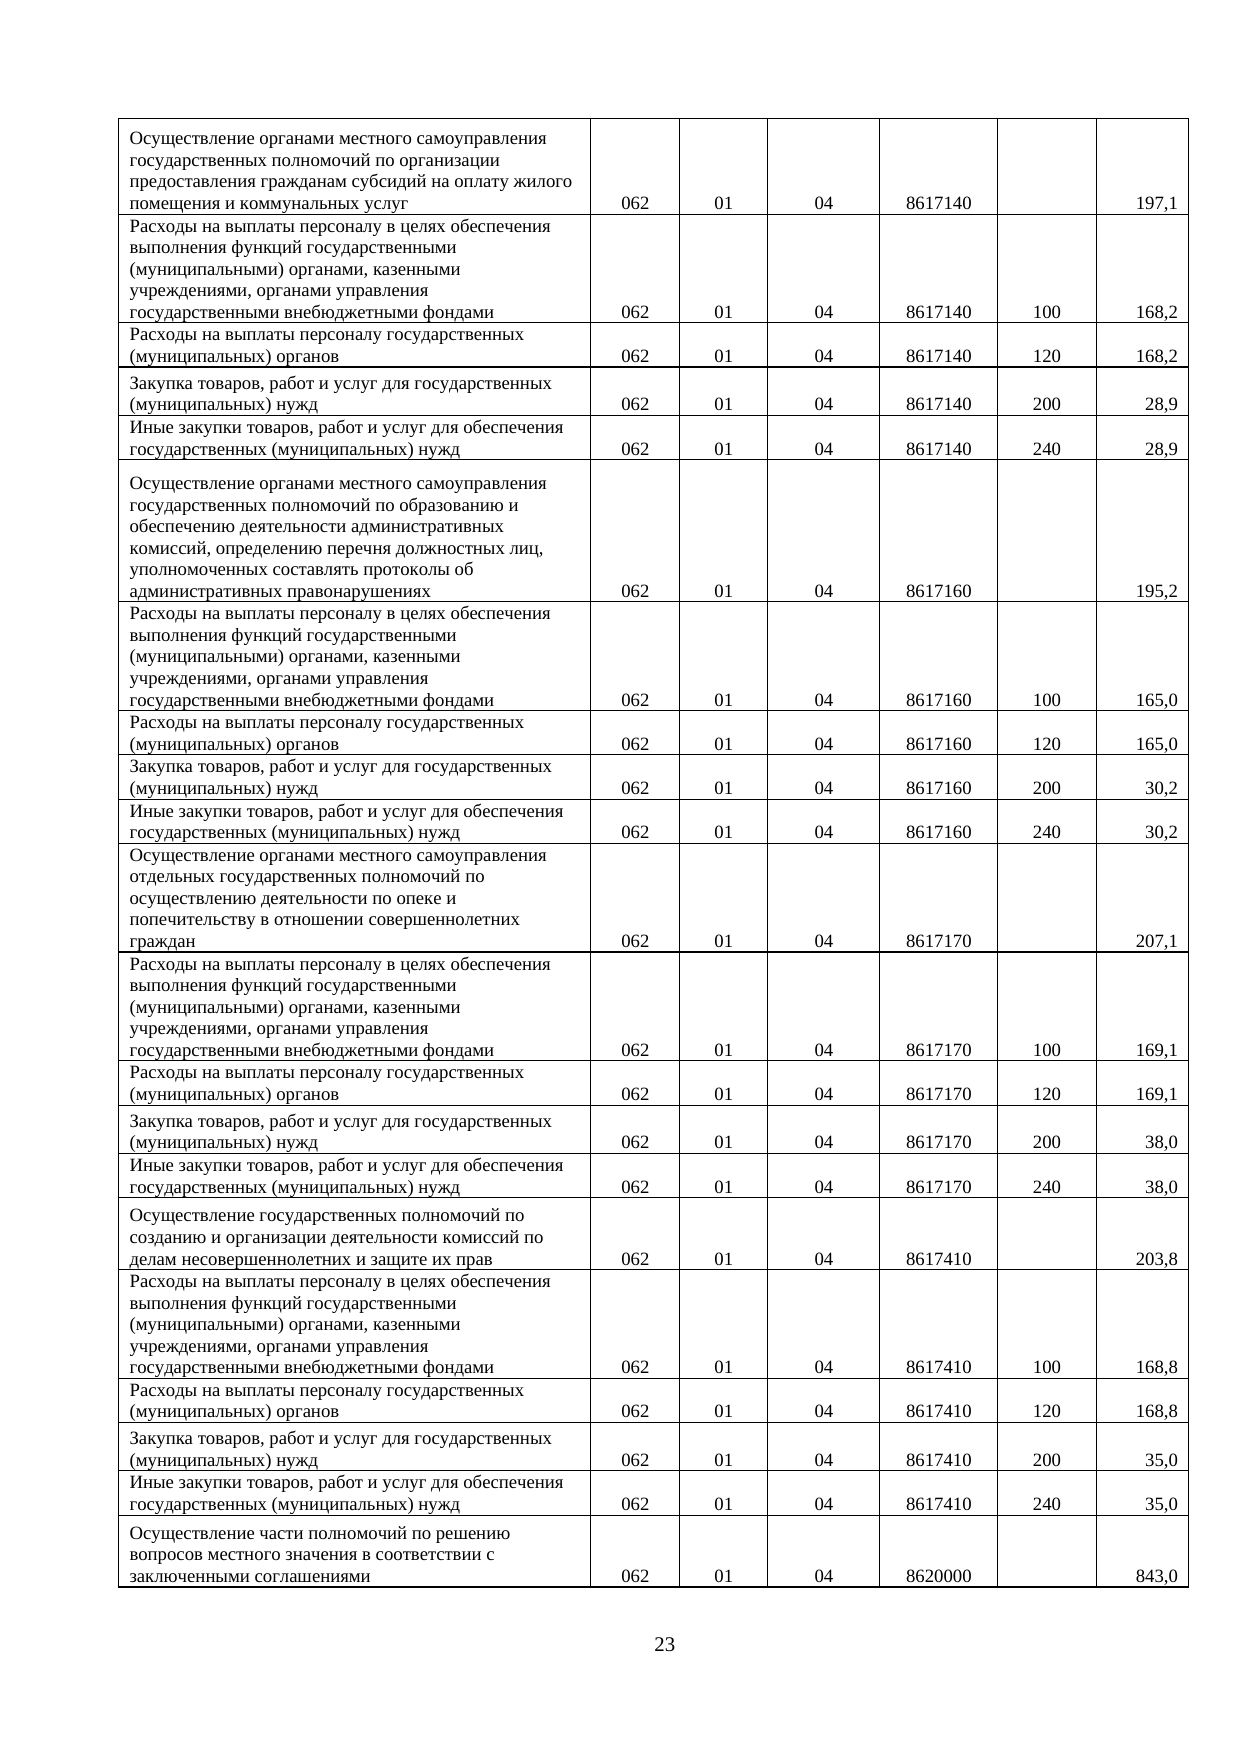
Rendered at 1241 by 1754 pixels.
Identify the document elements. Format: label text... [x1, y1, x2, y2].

table_cell 01 [680, 1154, 767, 1197]
table_cell 04 [768, 416, 879, 459]
table_cell 207,1 [1097, 844, 1188, 951]
table_cell [998, 1516, 1096, 1586]
table_cell 062 [591, 1379, 679, 1422]
table_cell Иные закупки товаров, работ и услуг для обеспечения государственных (муниципальных) нужд [119, 800, 590, 843]
table_cell Осуществление органами местного самоуправления государственных полномочий по образованию и обеспечению деятельности административных комиссий, определению перечня должностных лиц, уполномоченных составлять протоколы об административных правонарушениях [119, 460, 590, 601]
table_cell 8617140 [880, 119, 997, 213]
table_cell 8617160 [880, 460, 997, 601]
table_cell 200 [998, 368, 1096, 415]
table_cell 100 [998, 602, 1096, 710]
table_cell 8617160 [880, 602, 997, 710]
table_cell 04 [768, 1061, 879, 1104]
table_cell 195,2 [1097, 460, 1188, 601]
table_cell 04 [768, 1198, 879, 1269]
table_cell 240 [998, 800, 1096, 843]
table_cell 120 [998, 1379, 1096, 1422]
table_cell 240 [998, 1471, 1096, 1514]
table_cell 062 [591, 800, 679, 843]
table_cell 062 [591, 953, 679, 1060]
table_cell 100 [998, 1270, 1096, 1378]
table_cell 240 [998, 1154, 1096, 1197]
table_cell 8617140 [880, 368, 997, 415]
table_cell 203,8 [1097, 1198, 1188, 1269]
table_cell 8617160 [880, 711, 997, 754]
table_cell Расходы на выплаты персоналу государственных (муниципальных) органов [119, 1061, 590, 1104]
table_cell 200 [998, 1423, 1096, 1470]
table_cell 01 [680, 368, 767, 415]
table_cell 120 [998, 323, 1096, 366]
table_cell 01 [680, 602, 767, 710]
table_cell 04 [768, 844, 879, 951]
table_cell Расходы на выплаты персоналу государственных (муниципальных) органов [119, 323, 590, 366]
table_cell 165,0 [1097, 602, 1188, 710]
table_cell 04 [768, 215, 879, 322]
table_cell 04 [768, 1270, 879, 1378]
table_cell 01 [680, 1198, 767, 1269]
table_cell 062 [591, 755, 679, 798]
table_cell 04 [768, 800, 879, 843]
table_cell 04 [768, 1154, 879, 1197]
table_cell 01 [680, 953, 767, 1060]
table_cell 062 [591, 1423, 679, 1470]
table_cell 168,2 [1097, 323, 1188, 366]
table_cell Закупка товаров, работ и услуг для государственных (муниципальных) нужд [119, 755, 590, 798]
table_cell 8617170 [880, 844, 997, 951]
table_cell 04 [768, 755, 879, 798]
table_cell 04 [768, 953, 879, 1060]
table_cell 200 [998, 1106, 1096, 1153]
table_cell 8617410 [880, 1270, 997, 1378]
table_cell Иные закупки товаров, работ и услуг для обеспечения государственных (муниципальных) нужд [119, 416, 590, 459]
table_cell 01 [680, 1270, 767, 1378]
table_cell 04 [768, 323, 879, 366]
table_cell 30,2 [1097, 755, 1188, 798]
table_cell Закупка товаров, работ и услуг для государственных (муниципальных) нужд [119, 1423, 590, 1470]
table_cell 35,0 [1097, 1423, 1188, 1470]
table_cell 165,0 [1097, 711, 1188, 754]
table_cell 01 [680, 800, 767, 843]
table_cell Расходы на выплаты персоналу государственных (муниципальных) органов [119, 711, 590, 754]
table_cell 100 [998, 215, 1096, 322]
table_cell 8617410 [880, 1423, 997, 1470]
table_cell 01 [680, 1516, 767, 1586]
table_cell [998, 844, 1096, 951]
table_cell 120 [998, 711, 1096, 754]
table_cell 8617160 [880, 755, 997, 798]
table_cell 01 [680, 416, 767, 459]
table_cell 062 [591, 1106, 679, 1153]
table_cell Осуществление государственных полномочий по созданию и организации деятельности комиссий по делам несовершеннолетних и защите их прав [119, 1198, 590, 1269]
table_cell 168,8 [1097, 1270, 1188, 1378]
table_cell [998, 1198, 1096, 1269]
table_cell Закупка товаров, работ и услуг для государственных (муниципальных) нужд [119, 1106, 590, 1153]
table_cell 843,0 [1097, 1516, 1188, 1586]
table_cell 168,8 [1097, 1379, 1188, 1422]
table_cell 8617140 [880, 323, 997, 366]
table_cell 062 [591, 1471, 679, 1514]
table_cell Осуществление органами местного самоуправления отдельных государственных полномочий по осуществлению деятельности по опеке и попечительству в отношении совершеннолетних граждан [119, 844, 590, 951]
table_cell 38,0 [1097, 1154, 1188, 1197]
table_cell 062 [591, 1061, 679, 1104]
table_cell 169,1 [1097, 953, 1188, 1060]
table_cell 01 [680, 119, 767, 213]
table_cell 01 [680, 215, 767, 322]
table_cell 062 [591, 1198, 679, 1269]
table_cell 8617170 [880, 1154, 997, 1197]
table_cell Закупка товаров, работ и услуг для государственных (муниципальных) нужд [119, 368, 590, 415]
table_cell 8617140 [880, 215, 997, 322]
table_cell 8617410 [880, 1379, 997, 1422]
table_cell 197,1 [1097, 119, 1188, 213]
table_cell 04 [768, 1379, 879, 1422]
table_cell 062 [591, 119, 679, 213]
table_cell 30,2 [1097, 800, 1188, 843]
table_cell Осуществление части полномочий по решению вопросов местного значения в соответствии с заключенными соглашениями [119, 1516, 590, 1586]
table_cell 062 [591, 323, 679, 366]
table_cell 062 [591, 416, 679, 459]
table_cell Иные закупки товаров, работ и услуг для обеспечения государственных (муниципальных) нужд [119, 1471, 590, 1514]
table_cell 062 [591, 368, 679, 415]
table_cell 01 [680, 1106, 767, 1153]
table_cell 062 [591, 1516, 679, 1586]
table_cell 04 [768, 602, 879, 710]
table_cell [998, 460, 1096, 601]
table_cell 8620000 [880, 1516, 997, 1586]
table_cell 35,0 [1097, 1471, 1188, 1514]
table_cell 168,2 [1097, 215, 1188, 322]
table_cell 01 [680, 1471, 767, 1514]
table_cell 04 [768, 460, 879, 601]
table_cell 04 [768, 368, 879, 415]
table_cell 062 [591, 460, 679, 601]
table_cell 062 [591, 602, 679, 710]
table_cell 8617140 [880, 416, 997, 459]
table_cell 01 [680, 844, 767, 951]
table_cell 8617410 [880, 1198, 997, 1269]
table_cell 04 [768, 1516, 879, 1586]
table_cell 062 [591, 215, 679, 322]
table_cell 01 [680, 1061, 767, 1104]
table_cell 120 [998, 1061, 1096, 1104]
table_cell 240 [998, 416, 1096, 459]
table_cell [998, 119, 1096, 213]
table_cell 062 [591, 711, 679, 754]
table_cell 01 [680, 1423, 767, 1470]
table_cell 04 [768, 1471, 879, 1514]
table_cell Иные закупки товаров, работ и услуг для обеспечения государственных (муниципальных) нужд [119, 1154, 590, 1197]
table_cell 169,1 [1097, 1061, 1188, 1104]
table_cell 01 [680, 460, 767, 601]
table_cell 01 [680, 1379, 767, 1422]
table_cell 8617170 [880, 953, 997, 1060]
table_cell Осуществление органами местного самоуправления государственных полномочий по организации предоставления гражданам субсидий на оплату жилого помещения и коммунальных услуг [119, 119, 590, 213]
table_cell 28,9 [1097, 368, 1188, 415]
table_cell 8617160 [880, 800, 997, 843]
table_cell 01 [680, 755, 767, 798]
table_cell 04 [768, 1423, 879, 1470]
table_cell 8617170 [880, 1061, 997, 1104]
table_cell 062 [591, 844, 679, 951]
table_cell 062 [591, 1154, 679, 1197]
table_cell 04 [768, 711, 879, 754]
table_cell 8617170 [880, 1106, 997, 1153]
table_cell 28,9 [1097, 416, 1188, 459]
table_cell Расходы на выплаты персоналу государственных (муниципальных) органов [119, 1379, 590, 1422]
table_cell 01 [680, 323, 767, 366]
table_cell 04 [768, 1106, 879, 1153]
table_cell 04 [768, 119, 879, 213]
table_cell 8617410 [880, 1471, 997, 1514]
table_cell 38,0 [1097, 1106, 1188, 1153]
table_cell 200 [998, 755, 1096, 798]
table_cell 01 [680, 711, 767, 754]
table_cell 062 [591, 1270, 679, 1378]
table_cell 100 [998, 953, 1096, 1060]
